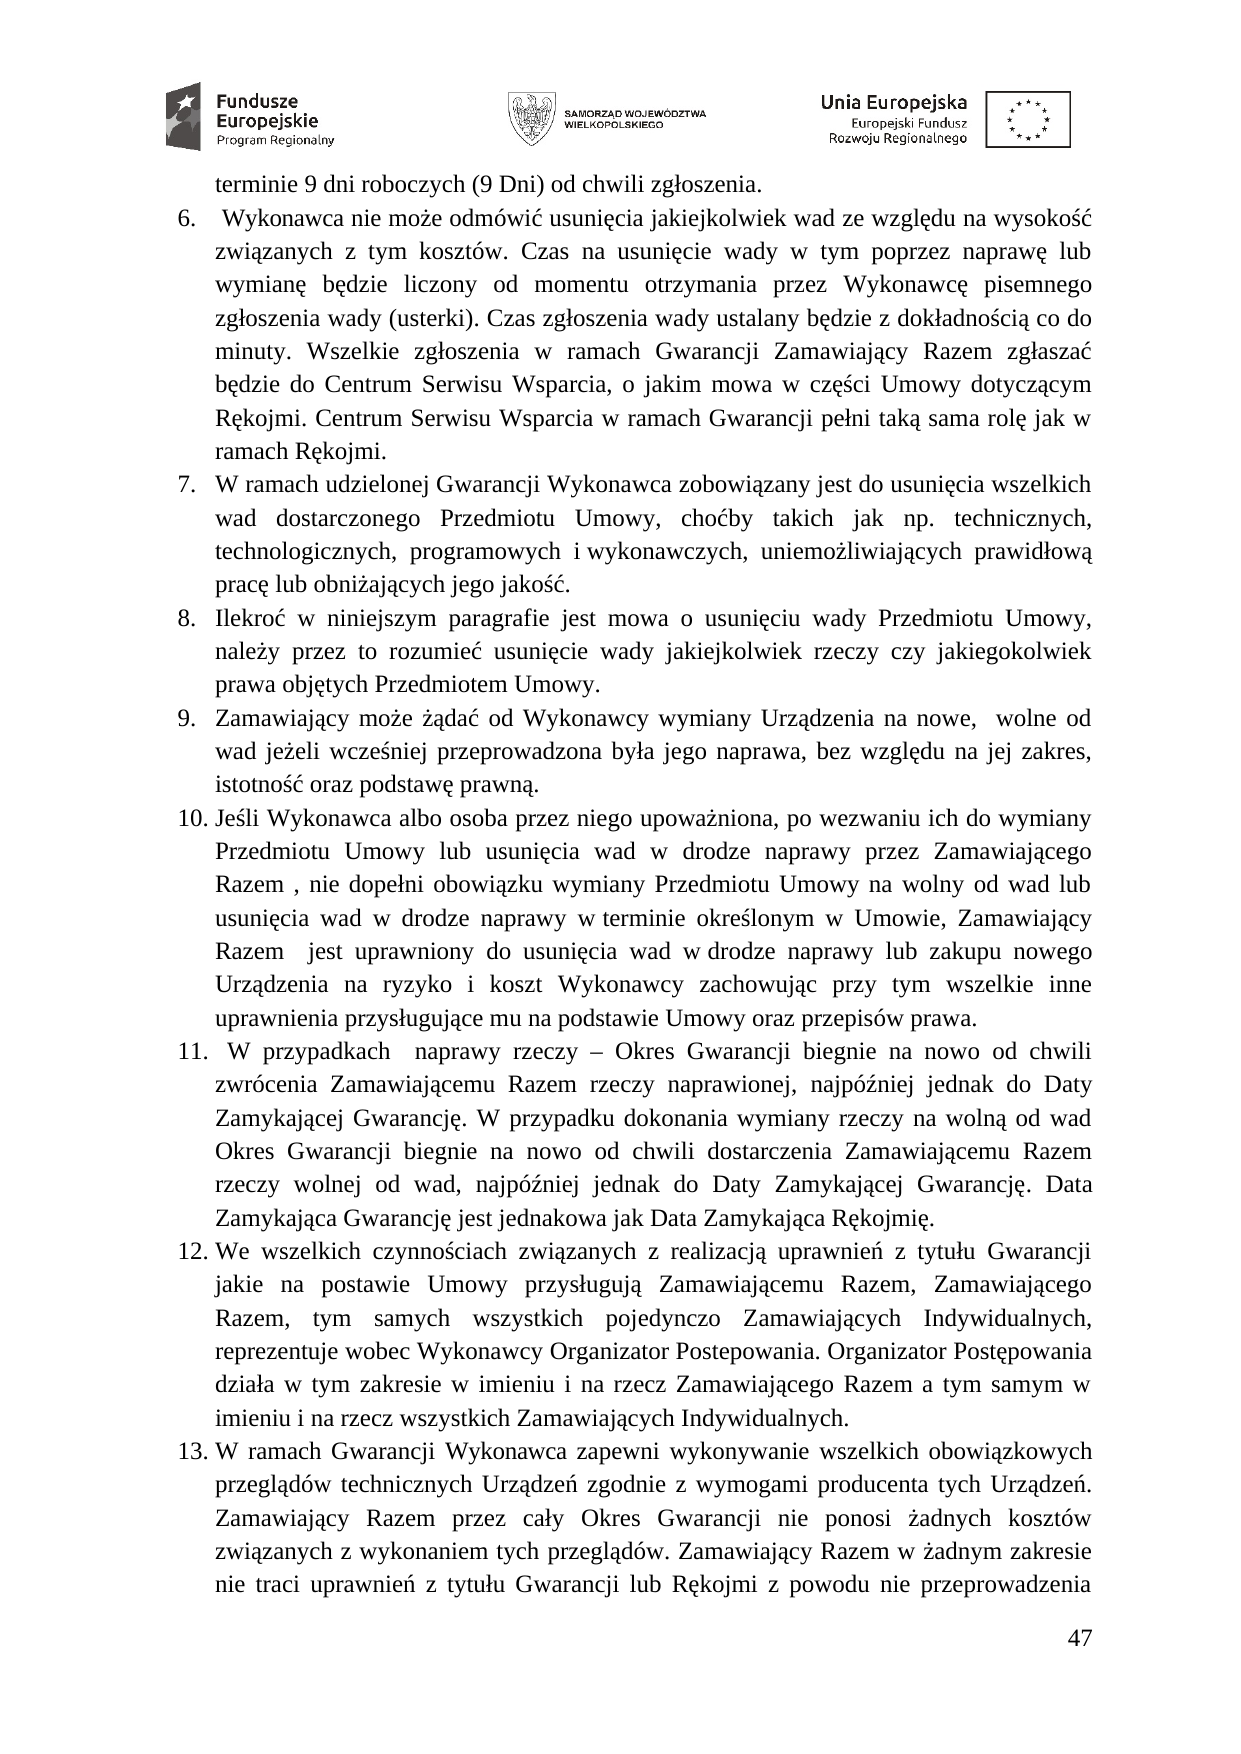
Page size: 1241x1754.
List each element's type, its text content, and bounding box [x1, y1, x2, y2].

list Zamawiający może żądać od Wykonawcy wymiany Urządzenia na nowe, wolne od wad jeżeli wcześniej przeprowadzona była jego naprawa, bez względu na jej zakres, istotność oraz podstawę prawną. [177, 698, 1093, 798]
list We wszelkich czynnościach związanych z realizacją uprawnień z tytułu Gwarancji jakie na postawie Umowy przysługują Zamawiającemu Razem, Zamawiającego Razem, tym samych wszystkich pojedynczo Zamawiających Indywidualnych, reprezentuje wobec Wykonawcy Organizator Postepowania. Organizator Postępowania działa w tym zakresie w imieniu i na rzecz Zamawiającego Razem a tym samym w imieniu i na rzecz wszystkich Zamawiających Indywidualnych. [177, 1232, 1093, 1432]
list Ilekroć w niniejszym paragrafie jest mowa o usunięciu wady Przedmiotu Umowy, należy przez to rozumieć usunięcie wady jakiejkolwiek rzeczy czy jakiegokolwiek prawa objętych Przedmiotem Umowy. [177, 598, 1093, 698]
list Wykonawca nie może odmówić usunięcia jakiejkolwiek wad ze względu na wysokość związanych z tym kosztów. Czas na usunięcie wady w tym poprzez naprawę lub wymianę będzie liczony od momentu otrzymania przez Wykonawcę pisemnego zgłoszenia wady (usterki). Czas zgłoszenia wady ustalany będzie z dokładnością co do minuty. Wszelkie zgłoszenia w ramach Gwarancji Zamawiający Razem zgłaszać będzie do Centrum Serwisu Wsparcia, o jakim mowa w części Umowy dotyczącym Rękojmi. Centrum Serwisu Wsparcia w ramach Gwarancji pełni taką sama rolę jak w ramach Rękojmi. [177, 198, 1093, 465]
picture [147, 73, 1089, 165]
list W ramach udzielonej Gwarancji Wykonawca zobowiązany jest do usunięcia wszelkich wad dostarczonego Przedmiotu Umowy, choćby takich jak np. technicznych, technologicznych, programowych i wykonawczych, uniemożliwiających prawidłową pracę lub obniżających jego jakość. [177, 465, 1093, 598]
list Jeśli Wykonawca albo osoba przez niego upoważniona, po wezwaniu ich do wymiany Przedmiotu Umowy lub usunięcia wad w drodze naprawy przez Zamawiającego Razem , nie dopełni obowiązku wymiany Przedmiotu Umowy na wolny od wad lub usunięcia wad w drodze naprawy w terminie określonym w Umowie, Zamawiający Razem jest uprawniony do usunięcia wad w drodze naprawy lub zakupu nowego Urządzenia na ryzyko i koszt Wykonawcy zachowując przy tym wszelkie inne uprawnienia przysługujące mu na podstawie Umowy oraz przepisów prawa. [177, 798, 1093, 1032]
list W przypadkach naprawy rzeczy – Okres Gwarancji biegnie na nowo od chwili zwrócenia Zamawiającemu Razem rzeczy naprawionej, najpóźniej jednak do Daty Zamykającej Gwarancję. W przypadku dokonania wymiany rzeczy na wolną od wad Okres Gwarancji biegnie na nowo od chwili dostarczenia Zamawiającemu Razem rzeczy wolnej od wad, najpóźniej jednak do Daty Zamykającej Gwarancję. Data Zamykająca Gwarancję jest jednakowa jak Data Zamykająca Rękojmię. [177, 1032, 1093, 1232]
